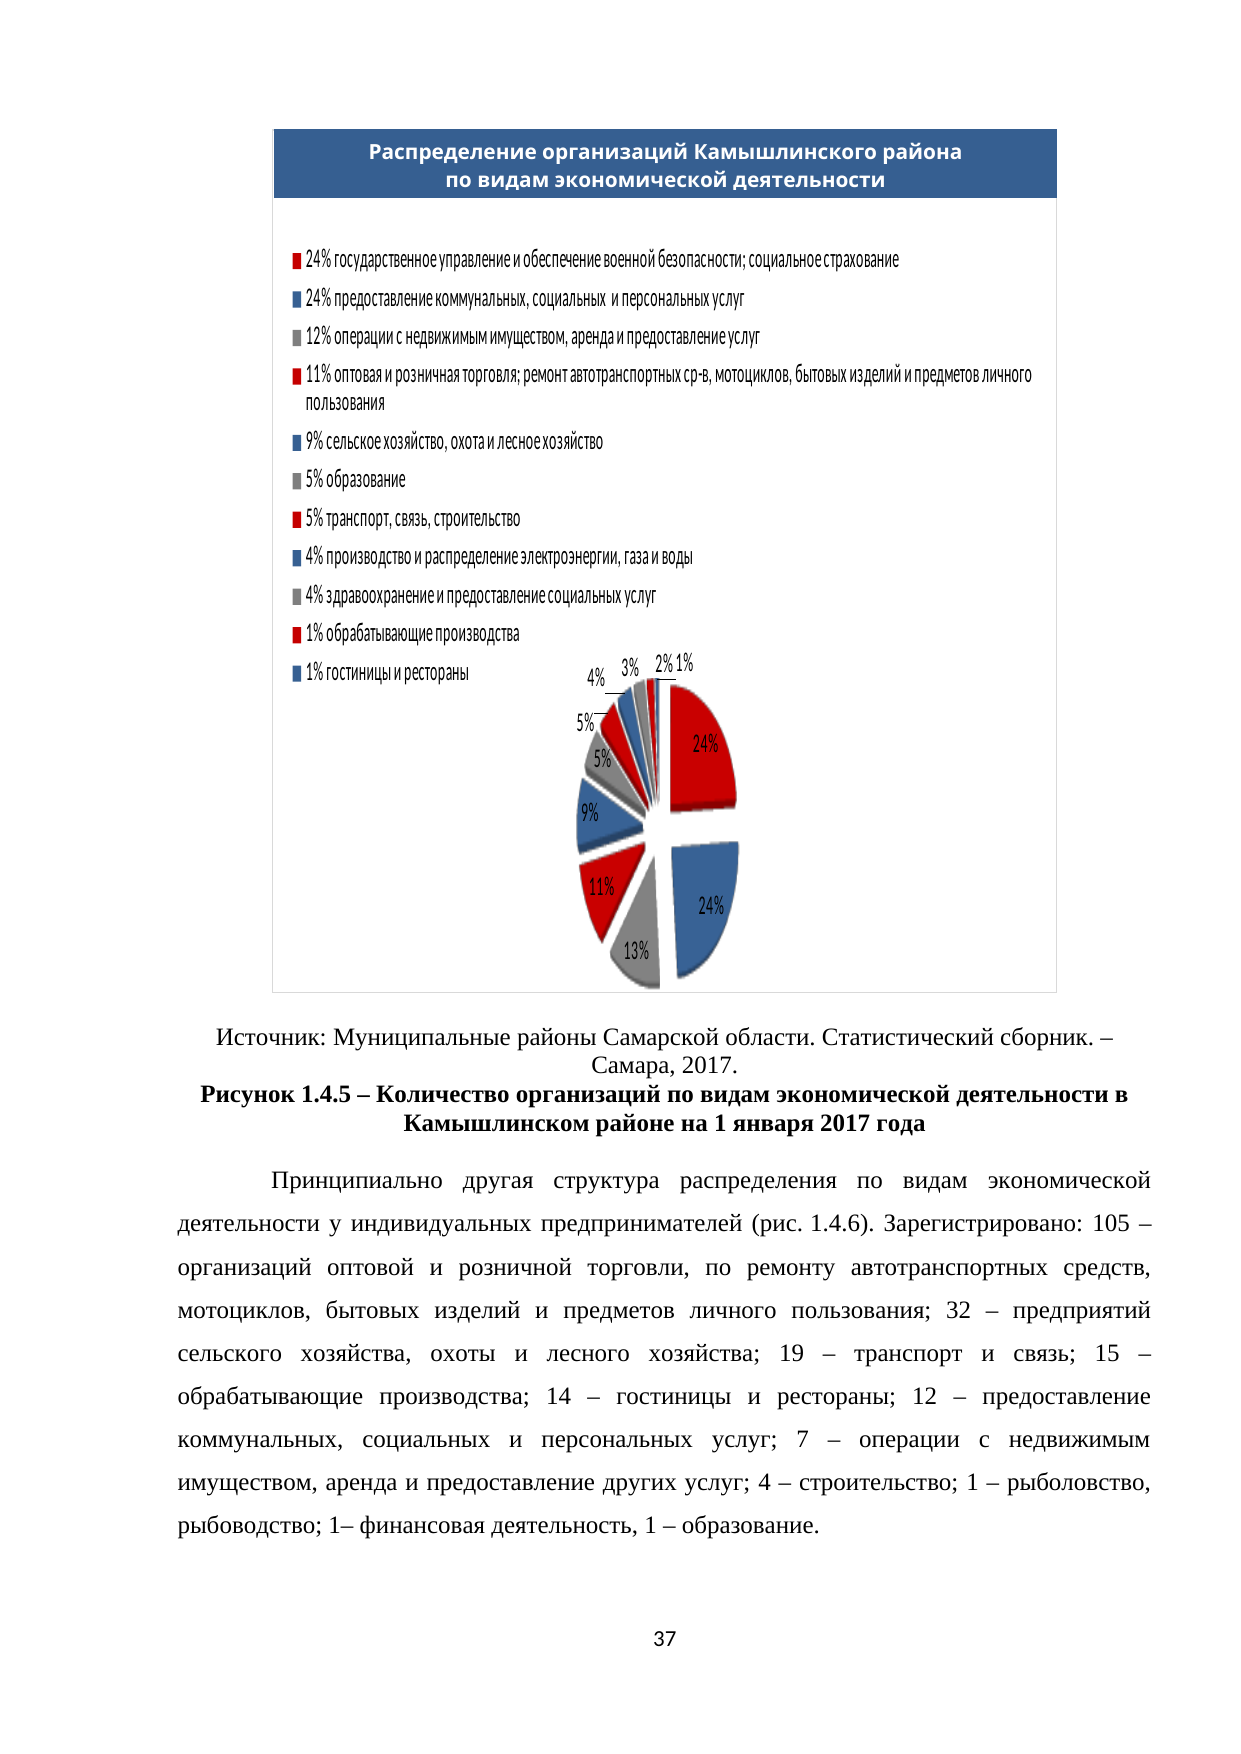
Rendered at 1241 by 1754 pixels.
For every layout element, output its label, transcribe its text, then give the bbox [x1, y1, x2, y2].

text Принципиально другая структура распределения по видам экономической деятельности у индивидуальных предпринимателей (рис. 1.4.6). Зарегистрировано: 105 – организаций оптовой и розничной торговли, по ремонту автотранспортных средств, мотоциклов, бытовых изделий и предметов личного пользования; 32 – предприятий сельского хозяйства, охоты и лесного хозяйства; 19 – транспорт и связь; 15 – обрабатывающие производства; 14 – гостиницы и рестораны; 12 – предоставление коммунальных, социальных и персональных услуг; 7 – операции с недвижимым имуществом, аренда и предоставление других услуг; 4 – строительство; 1 – рыболовство, рыбоводство; 1– финансовая деятельность, 1 – образование. [177, 1165, 1152, 1539]
text Источник: Муниципальные районы Самарской области. Статистический сборник. – Самара, 2017. [177, 1022, 1152, 1079]
text Рисунок 1.4.5 – Количество организаций по видам экономической деятельности в Камышлинском районе на 1 января 2017 года [177, 1079, 1152, 1137]
